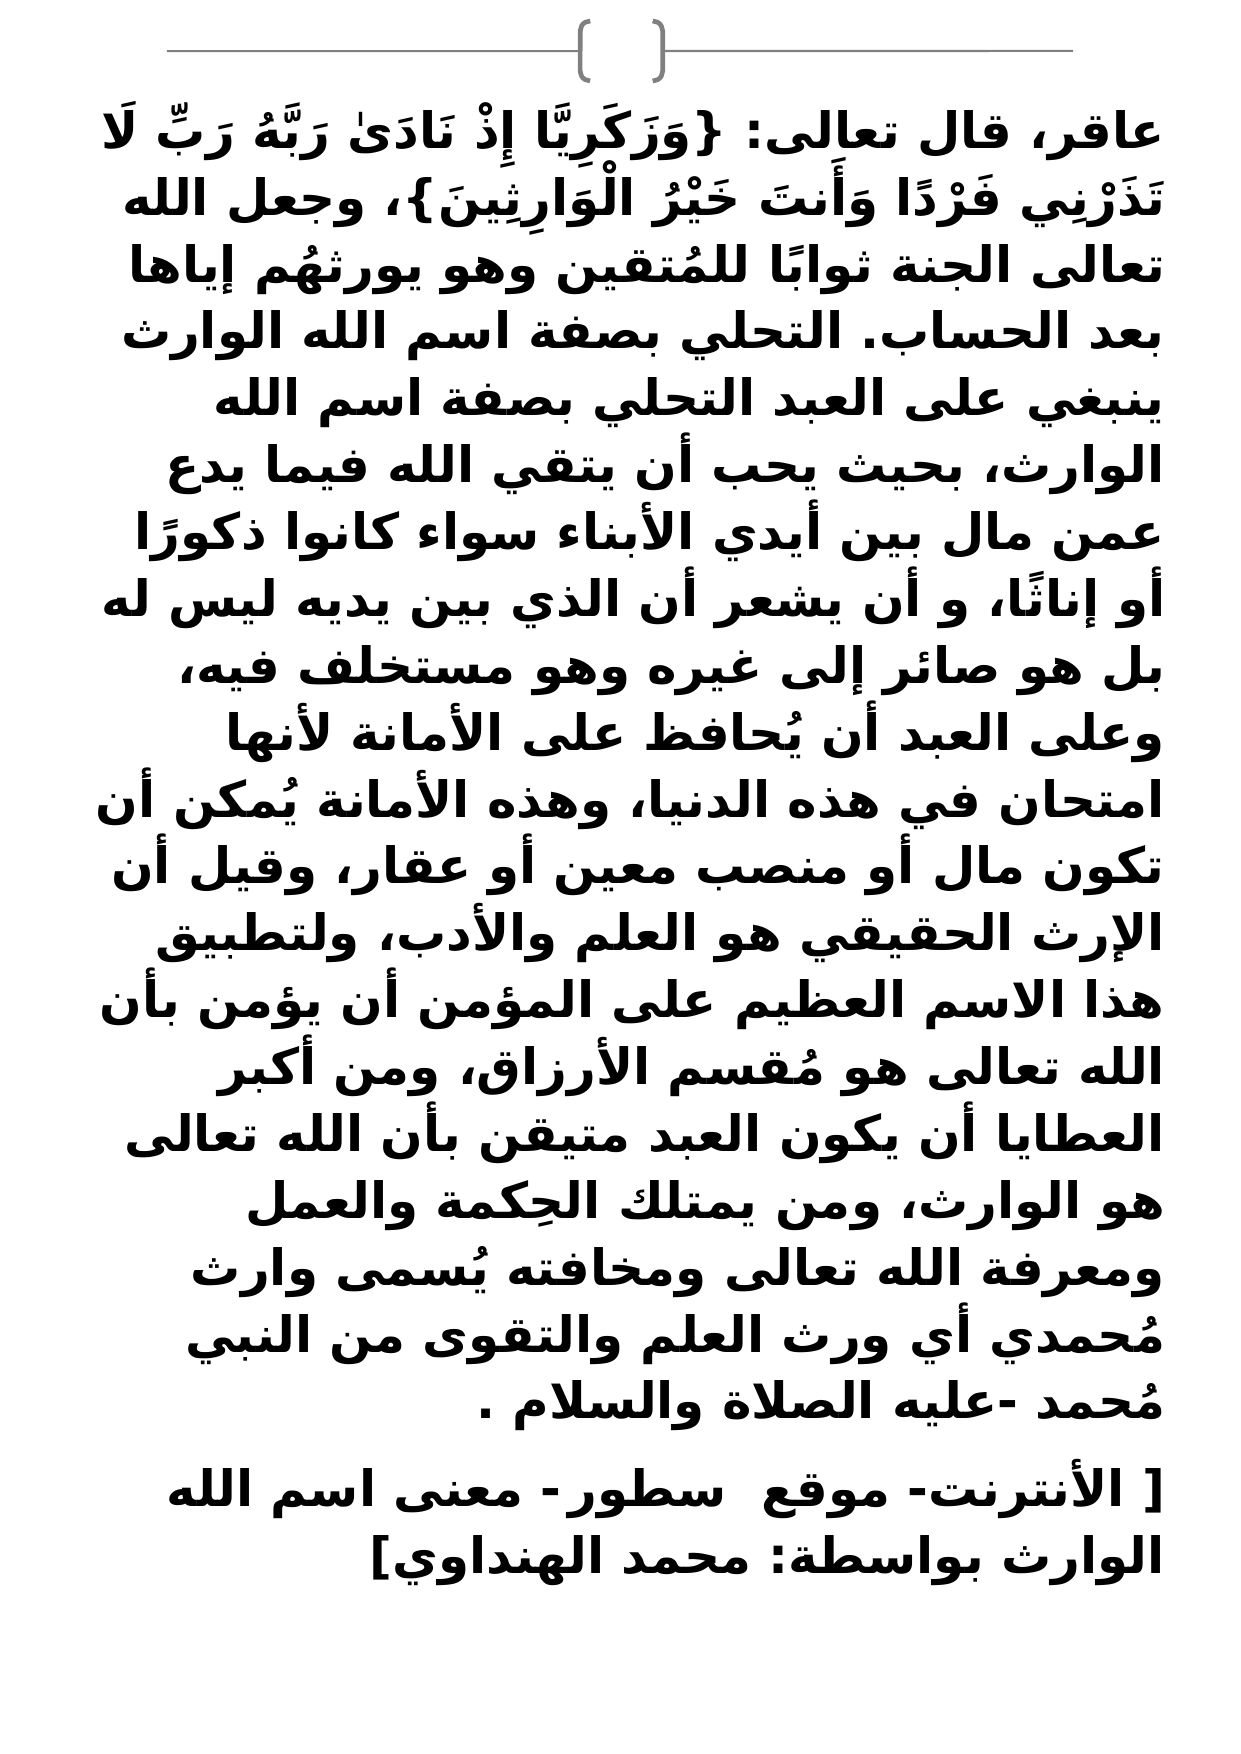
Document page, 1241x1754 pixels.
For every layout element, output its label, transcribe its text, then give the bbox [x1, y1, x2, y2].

text [ الأنترنت- موقع سطور - معنى اسم الله الوارث بواسطة: محمد الهنداوي] [75, 1460, 1165, 1585]
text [75, 102, 1165, 1431]
